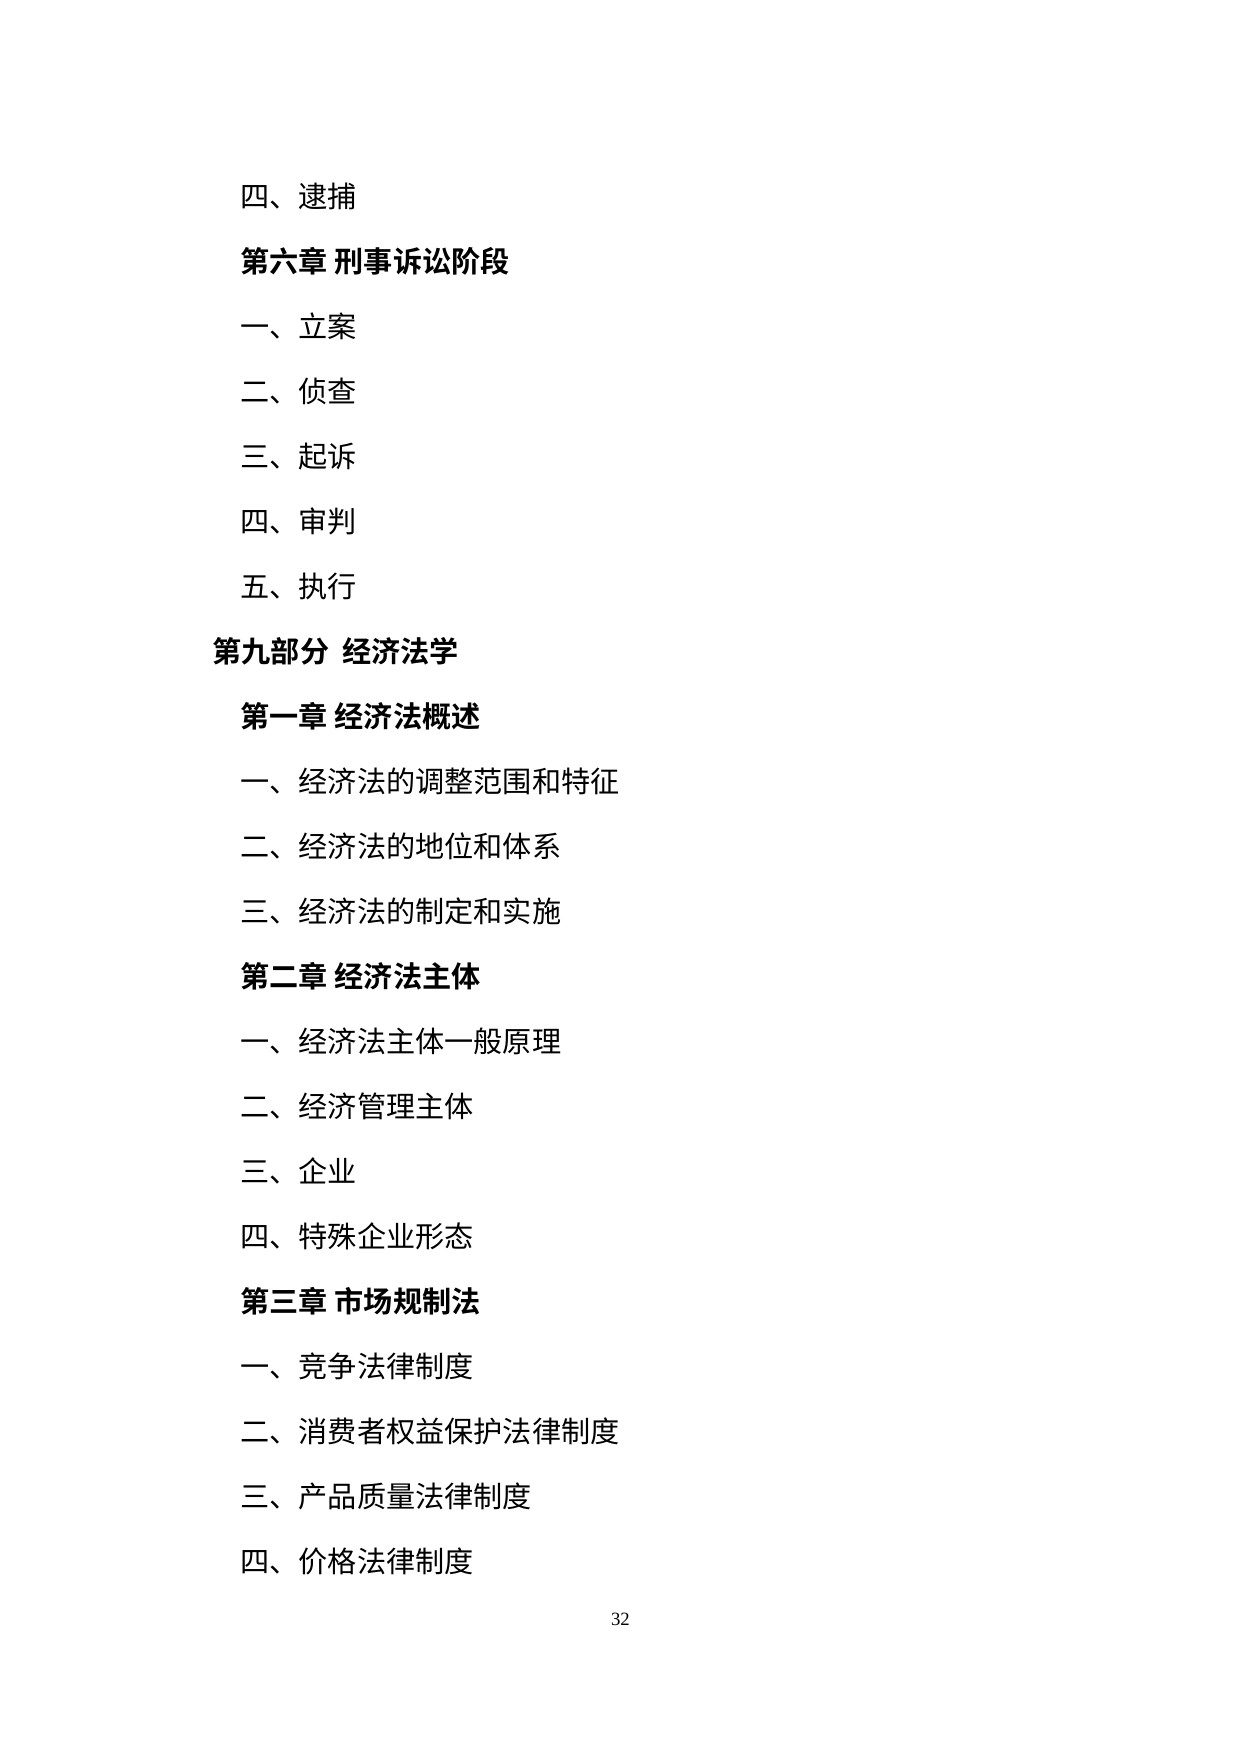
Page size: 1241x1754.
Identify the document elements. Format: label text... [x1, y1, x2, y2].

text 三、起诉 [182, 422, 1058, 487]
text 一、竞争法律制度 [182, 1332, 1058, 1397]
text 一、经济法的调整范围和特征 [182, 747, 1058, 812]
text 第九部分 经济法学 [182, 617, 1058, 682]
text 第一章 经济法概述 [182, 682, 1058, 747]
text 一、经济法主体一般原理 [182, 1007, 1058, 1072]
text 二、经济法的地位和体系 [182, 812, 1058, 877]
text 第二章 经济法主体 [182, 942, 1058, 1007]
text 四、价格法律制度 [182, 1527, 1058, 1592]
text 二、消费者权益保护法律制度 [182, 1397, 1058, 1462]
text 四、逮捕 [182, 162, 1058, 227]
text 第三章 市场规制法 [182, 1267, 1058, 1332]
text 三、产品质量法律制度 [182, 1462, 1058, 1527]
text 二、经济管理主体 [182, 1072, 1058, 1137]
text 第六章 刑事诉讼阶段 [182, 227, 1058, 292]
text 二、侦查 [182, 357, 1058, 422]
text 三、企业 [182, 1137, 1058, 1202]
text 五、执行 [182, 552, 1058, 617]
text 四、审判 [182, 487, 1058, 552]
text 一、立案 [182, 292, 1058, 357]
text 四、特殊企业形态 [182, 1202, 1058, 1267]
text 三、经济法的制定和实施 [182, 877, 1058, 942]
